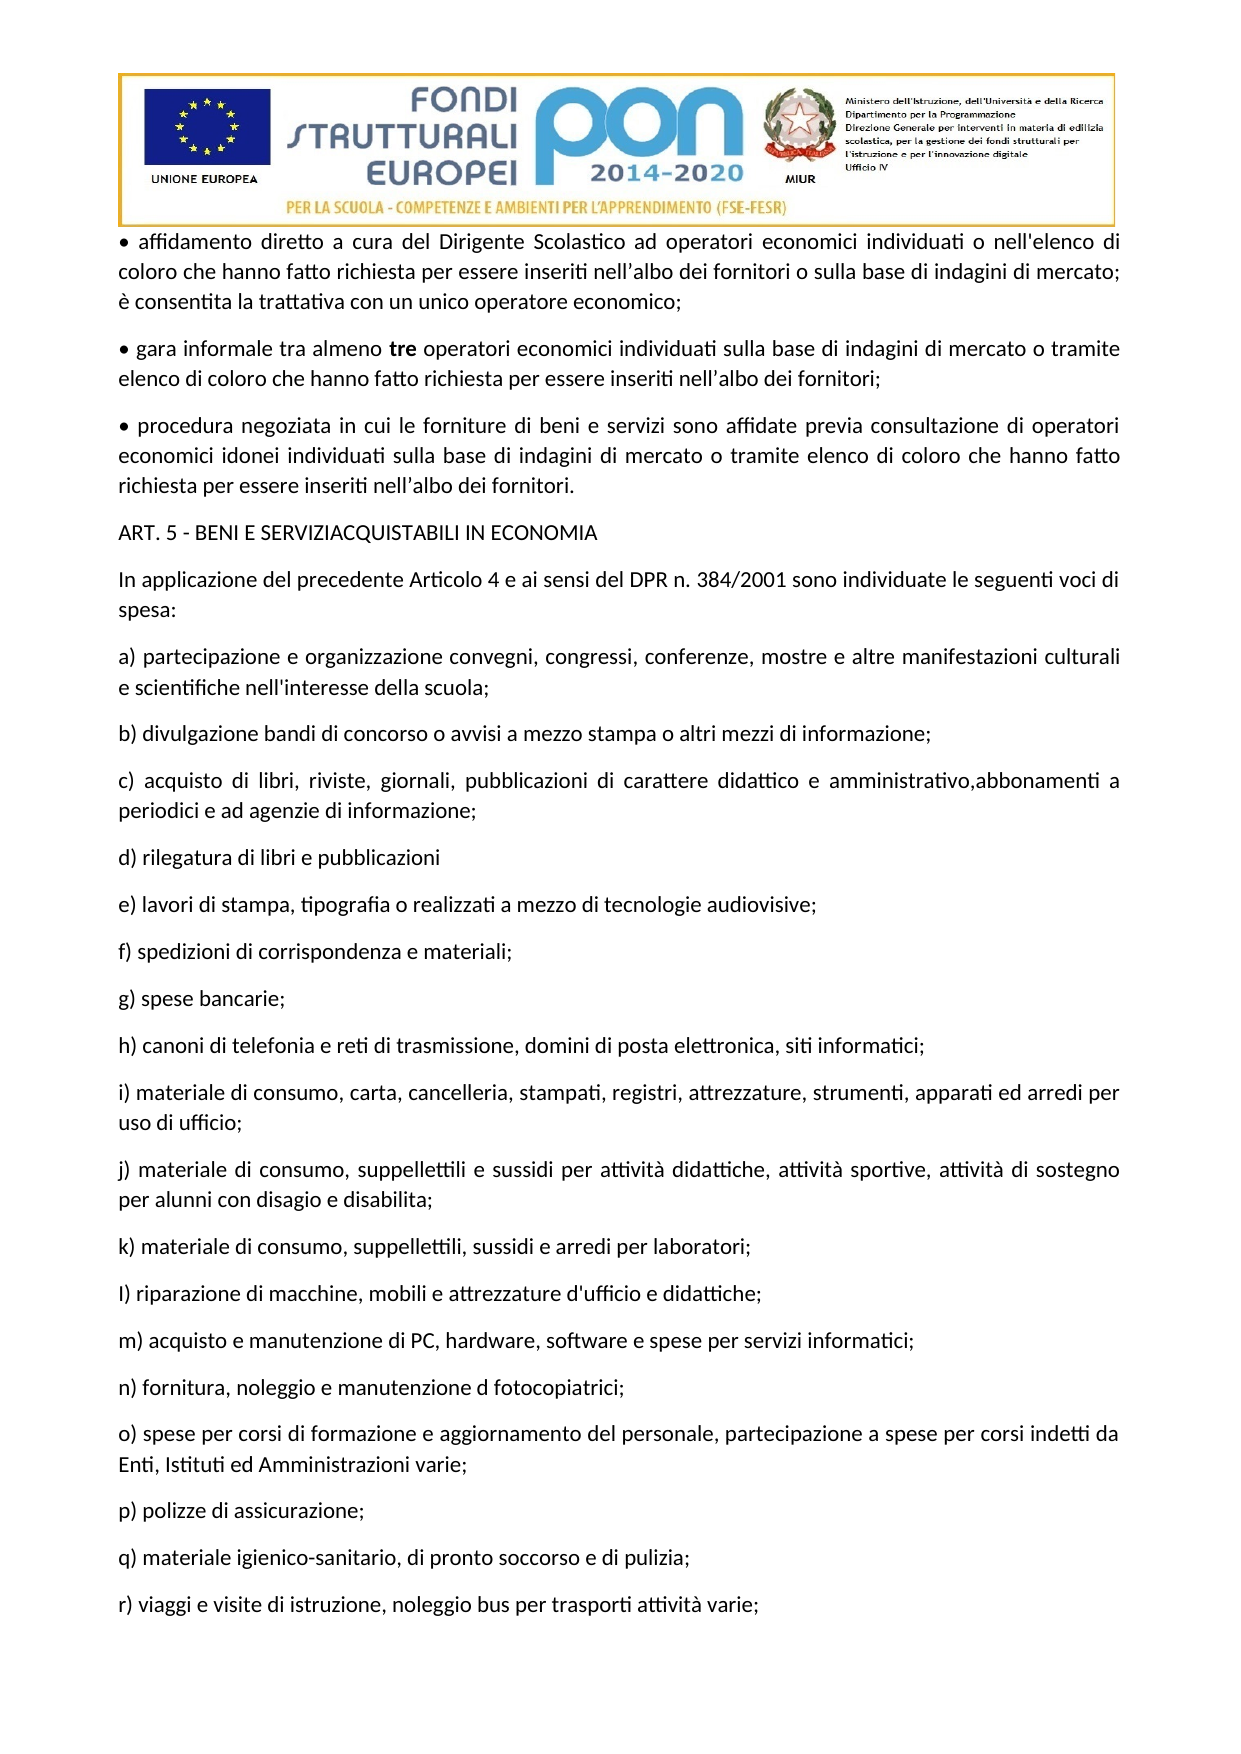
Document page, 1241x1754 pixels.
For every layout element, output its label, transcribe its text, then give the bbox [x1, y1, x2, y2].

text In applicazione del precedente Articolo 4 e ai sensi del DPR n. 384/2001 sono individuate le seguenti voci di spesa: [118, 565, 1122, 624]
text d) rilegatura di libri e pubblicazioni [118, 843, 1122, 872]
text f) spedizioni di corrispondenza e materiali; [118, 937, 1122, 965]
text k) materiale di consumo, suppellettili, sussidi e arredi per laboratori; [118, 1232, 1122, 1260]
text g) spese bancarie; [118, 984, 1122, 1012]
text h) canoni di telefonia e reti di trasmissione, domini di posta elettronica, siti informatici; [118, 1031, 1122, 1059]
text • affidamento diretto a cura del Dirigente Scolastico ad operatori economici individuati o nell'elenco di coloro che hanno fatto richiesta per essere inseriti nell’albo dei fornitori o sulla base di indagini di mercato; è consentita la trattativa con un unico operatore economico; [118, 227, 1122, 315]
text i) materiale di consumo, carta, cancelleria, stampati, registri, attrezzature, strumenti, apparati ed arredi per uso di ufficio; [118, 1078, 1122, 1136]
text q) materiale igienico-sanitario, di pronto soccorso e di pulizia; [118, 1543, 1122, 1572]
text a) partecipazione e organizzazione convegni, congressi, conferenze, mostre e altre manifestazioni culturali e scientifiche nell'interesse della scuola; [118, 642, 1122, 701]
text • procedura negoziata in cui le forniture di beni e servizi sono affidate previa consultazione di operatori economici idonei individuati sulla base di indagini di mercato o tramite elenco di coloro che hanno fatto richiesta per essere inseriti nell’albo dei fornitori. [118, 411, 1122, 500]
text b) divulgazione bandi di concorso o avvisi a mezzo stampa o altri mezzi di informazione; [118, 719, 1122, 748]
text m) acquisto e manutenzione di PC, hardware, software e spese per servizi informatici; [118, 1326, 1122, 1354]
text c) acquisto di libri, riviste, giornali, pubblicazioni di carattere didattico e amministrativo,abbonamenti a periodici e ad agenzie di informazione; [118, 766, 1122, 825]
text I) riparazione di macchine, mobili e attrezzature d'ufficio e didattiche; [118, 1279, 1122, 1307]
text • gara informale tra almeno tre operatori economici individuati sulla base di indagini di mercato o tramite elenco di coloro che hanno fatto richiesta per essere inseriti nell’albo dei fornitori; [118, 334, 1122, 392]
text n) fornitura, noleggio e manutenzione d fotocopiatrici; [118, 1373, 1122, 1401]
text p) polizze di assicurazione; [118, 1497, 1122, 1525]
text r) viaggi e visite di istruzione, noleggio bus per trasporti attività varie; [118, 1590, 1122, 1618]
text ART. 5 - BENI E SERVIZIACQUISTABILI IN ECONOMIA [118, 518, 1122, 547]
picture [118, 73, 1116, 227]
text j) materiale di consumo, suppellettili e sussidi per attività didattiche, attività sportive, attività di sostegno per alunni con disagio e disabilita; [118, 1155, 1122, 1213]
text o) spese per corsi di formazione e aggiornamento del personale, partecipazione a spese per corsi indetti da Enti, Istituti ed Amministrazioni varie; [118, 1419, 1122, 1478]
text e) lavori di stampa, tipografia o realizzati a mezzo di tecnologie audiovisive; [118, 890, 1122, 918]
